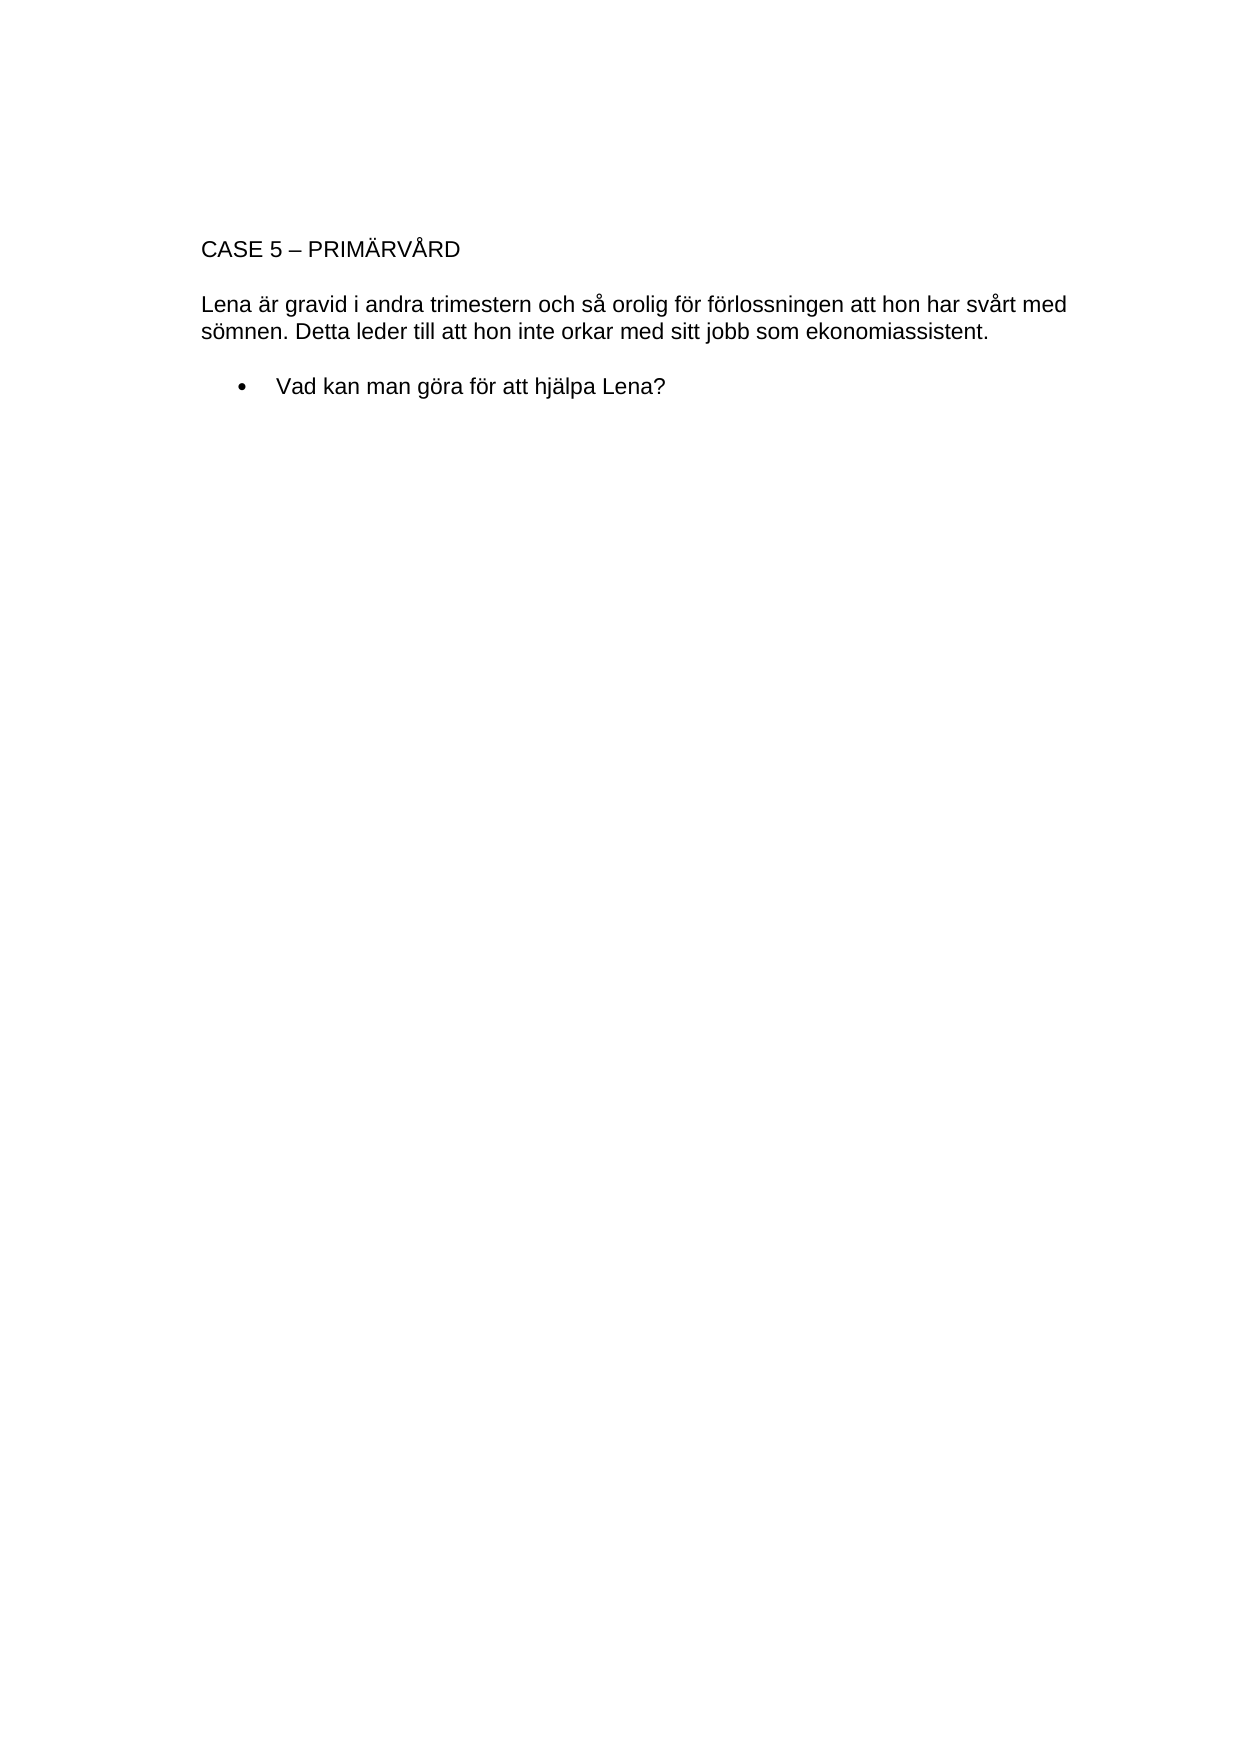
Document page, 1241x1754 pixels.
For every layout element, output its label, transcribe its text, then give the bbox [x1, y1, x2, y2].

list Vad kan man göra för att hjälpa Lena? [238, 373, 1069, 399]
text Lena är gravid i andra trimestern och så orolig för förlossningen att hon har svårt med sömnen. Detta leder till att hon inte orkar med sitt jobb som ekonomiassistent. [201, 291, 1069, 344]
text CASE 5 – PRIMÄRVÅRD [201, 236, 1069, 263]
